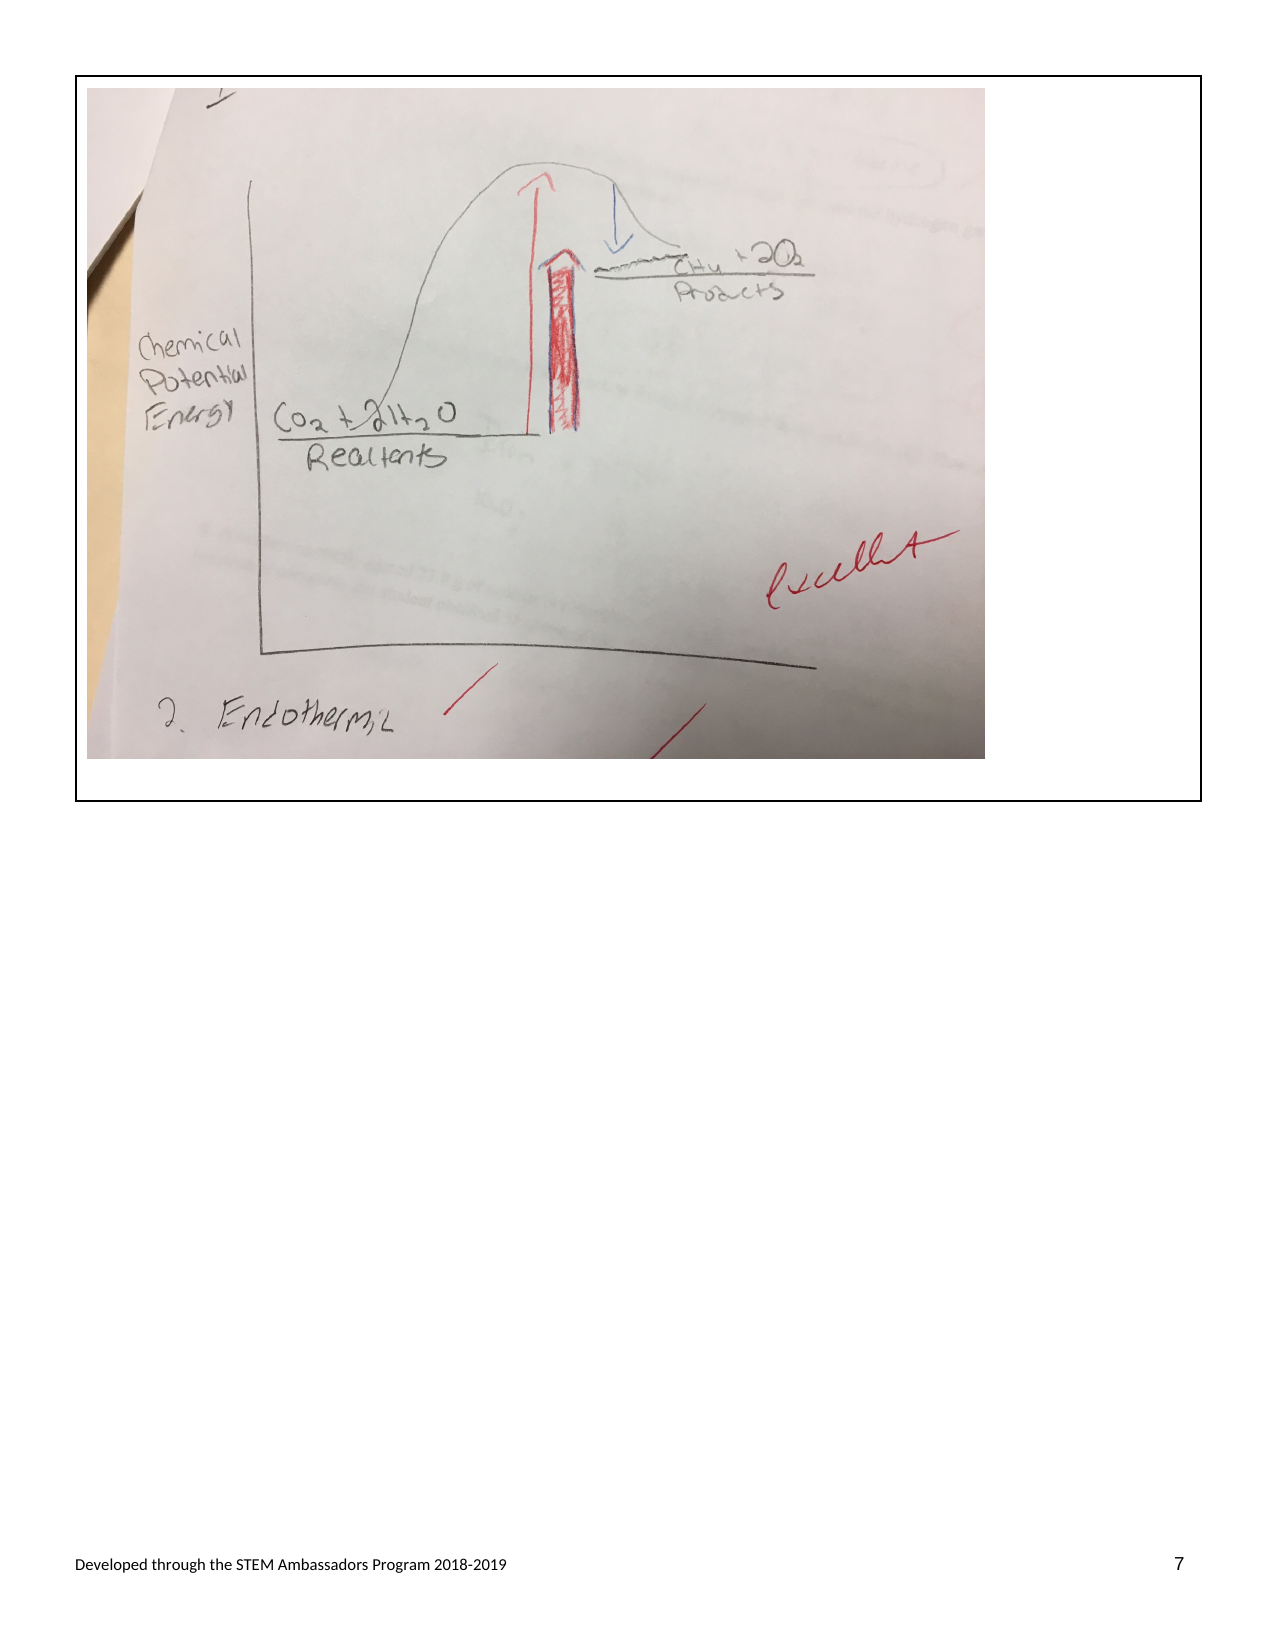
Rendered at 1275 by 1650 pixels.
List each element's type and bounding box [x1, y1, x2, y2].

picture [88, 88, 984, 758]
table_header [77, 77, 1200, 799]
